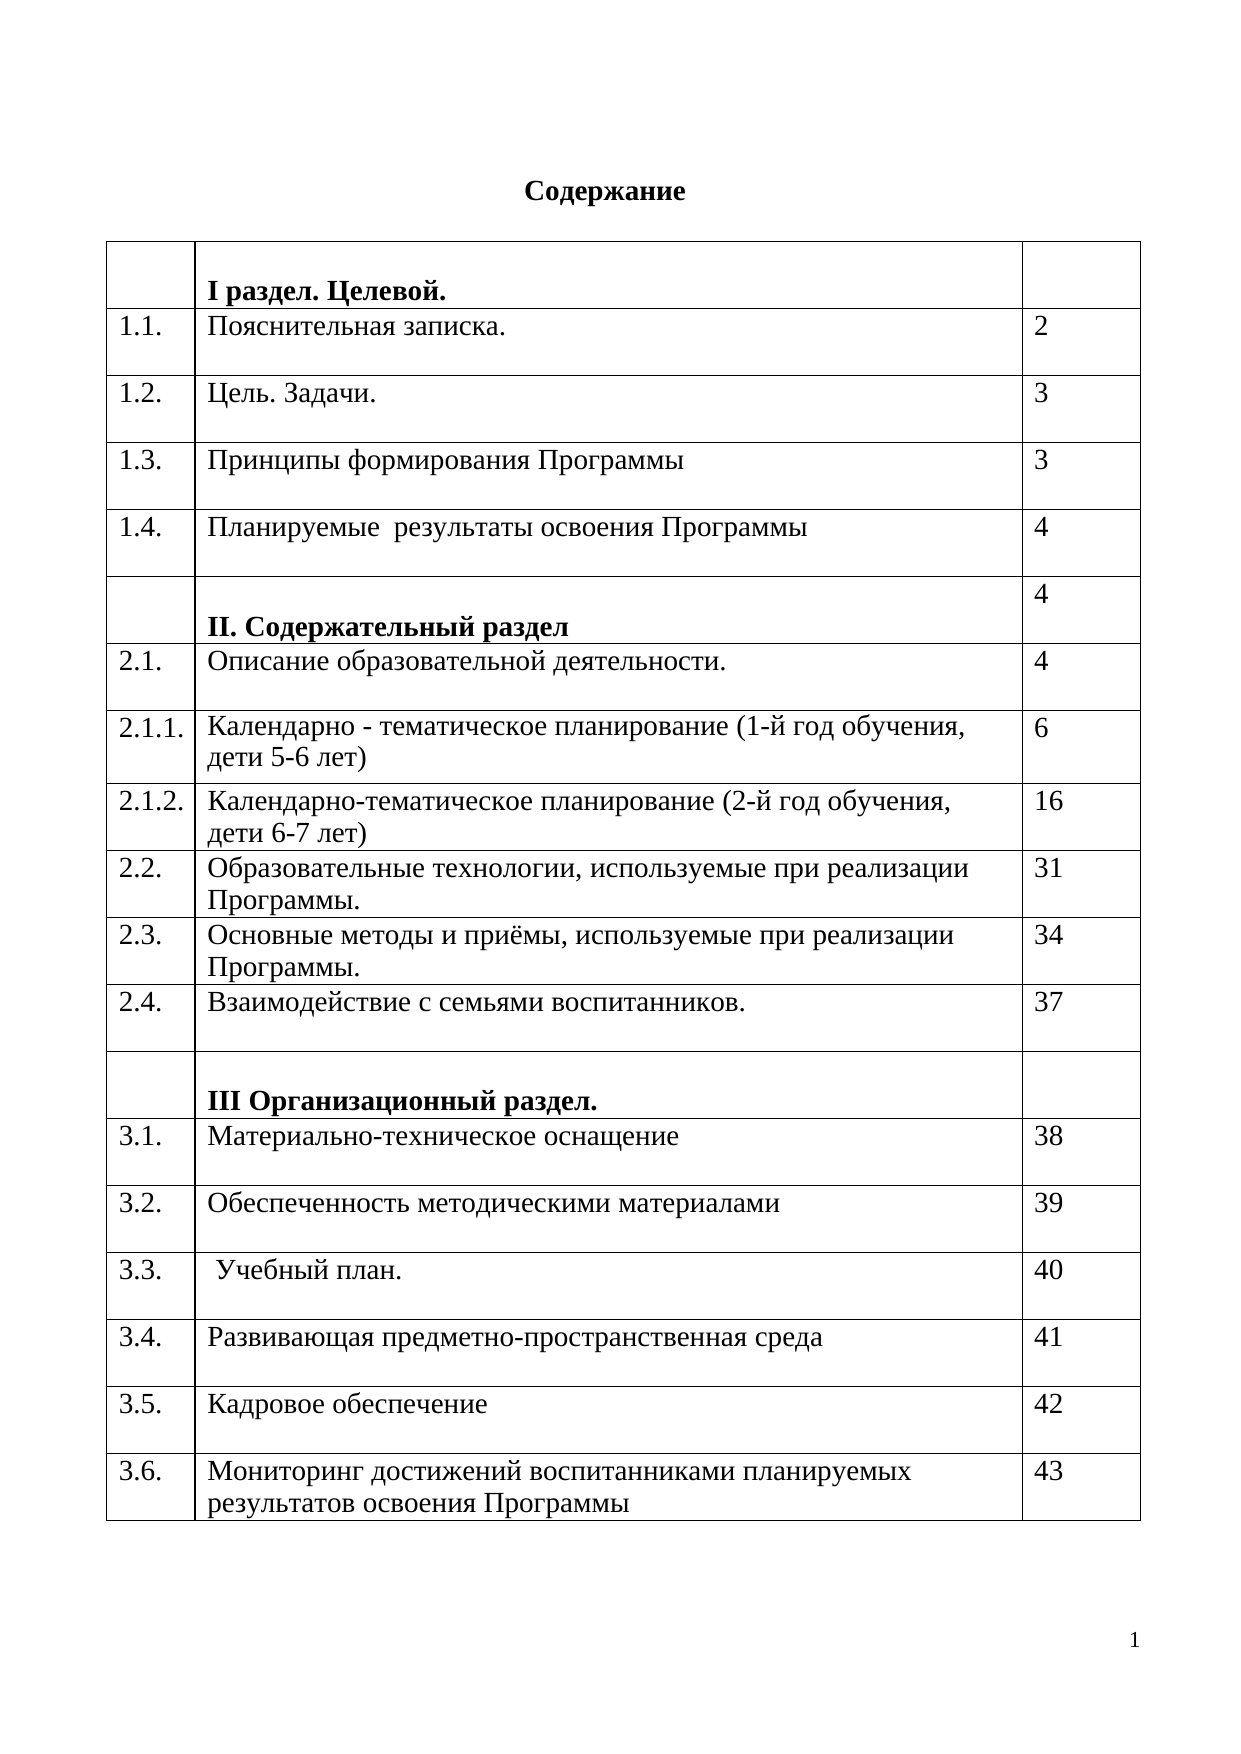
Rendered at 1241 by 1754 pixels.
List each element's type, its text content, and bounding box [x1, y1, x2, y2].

table_cell 1.2. [107, 376, 194, 442]
table_cell 4 [1023, 644, 1140, 710]
table_cell 43 [1023, 1454, 1140, 1520]
table_cell 39 [1023, 1186, 1140, 1252]
table_cell Цель. Задачи. [196, 376, 1022, 442]
table_cell Учебный план. [196, 1253, 1022, 1319]
table_cell [107, 1052, 194, 1118]
table_cell 16 [1023, 784, 1140, 850]
table_cell 42 [1023, 1387, 1140, 1453]
table_header [1023, 242, 1140, 308]
table_cell 3.6. [107, 1454, 194, 1520]
table_header I раздел. Целевой. [196, 242, 1022, 308]
table_cell 2.1.2. [107, 784, 194, 850]
table_cell 2.3. [107, 918, 194, 984]
table_cell 1.4. [107, 510, 194, 576]
subtitle Содержание [92, 173, 1118, 207]
table_cell 2.1.1. [107, 711, 194, 783]
table_cell 3.1. [107, 1119, 194, 1185]
table_cell 41 [1023, 1320, 1140, 1386]
table_cell III Организационный раздел. [196, 1052, 1022, 1118]
table_cell Принципы формирования Программы [196, 443, 1022, 509]
table_cell 3.2. [107, 1186, 194, 1252]
table_cell 3 [1023, 376, 1140, 442]
table_cell [1023, 1052, 1140, 1118]
table_cell Пояснительная записка. [196, 309, 1022, 375]
table_cell 1.3. [107, 443, 194, 509]
table_cell 31 [1023, 851, 1140, 917]
table_cell Взаимодействие с семьями воспитанников. [196, 985, 1022, 1051]
table_cell 34 [1023, 918, 1140, 984]
table_cell 6 [1023, 711, 1140, 783]
table_cell 2.1. [107, 644, 194, 710]
table_cell Мониторинг достижений воспитанниками планируемых результатов освоения Программы [196, 1454, 1022, 1520]
table_cell 38 [1023, 1119, 1140, 1185]
table_cell Планируемые результаты освоения Программы [196, 510, 1022, 576]
table_header [107, 242, 194, 308]
table_cell Кадровое обеспечение [196, 1387, 1022, 1453]
table_cell 3.5. [107, 1387, 194, 1453]
table_cell Календарно-тематическое планирование (2-й год обучения, дети 6-7 лет) [196, 784, 1022, 850]
table_cell Календарно - тематическое планирование (1-й год обучения, дети 5-6 лет) [196, 711, 1022, 783]
table_cell Описание образовательной деятельности. [196, 644, 1022, 710]
table_cell 3 [1023, 443, 1140, 509]
table_cell 40 [1023, 1253, 1140, 1319]
table_cell Образовательные технологии, используемые при реализации Программы. [196, 851, 1022, 917]
table_cell Основные методы и приёмы, используемые при реализации Программы. [196, 918, 1022, 984]
table_cell 4 [1023, 577, 1140, 643]
table_cell [107, 577, 194, 643]
table_cell 4 [1023, 510, 1140, 576]
table_cell Обеспеченность методическими материалами [196, 1186, 1022, 1252]
table_cell 2.4. [107, 985, 194, 1051]
table_cell Материально-техническое оснащение [196, 1119, 1022, 1185]
table_cell 3.4. [107, 1320, 194, 1386]
table_cell 3.3. [107, 1253, 194, 1319]
table_cell 2 [1023, 309, 1140, 375]
table_cell Развивающая предметно-пространственная среда [196, 1320, 1022, 1386]
table_cell 1.1. [107, 309, 194, 375]
table_cell II. Содержательный раздел [196, 577, 1022, 643]
table_cell 2.2. [107, 851, 194, 917]
table_cell 37 [1023, 985, 1140, 1051]
